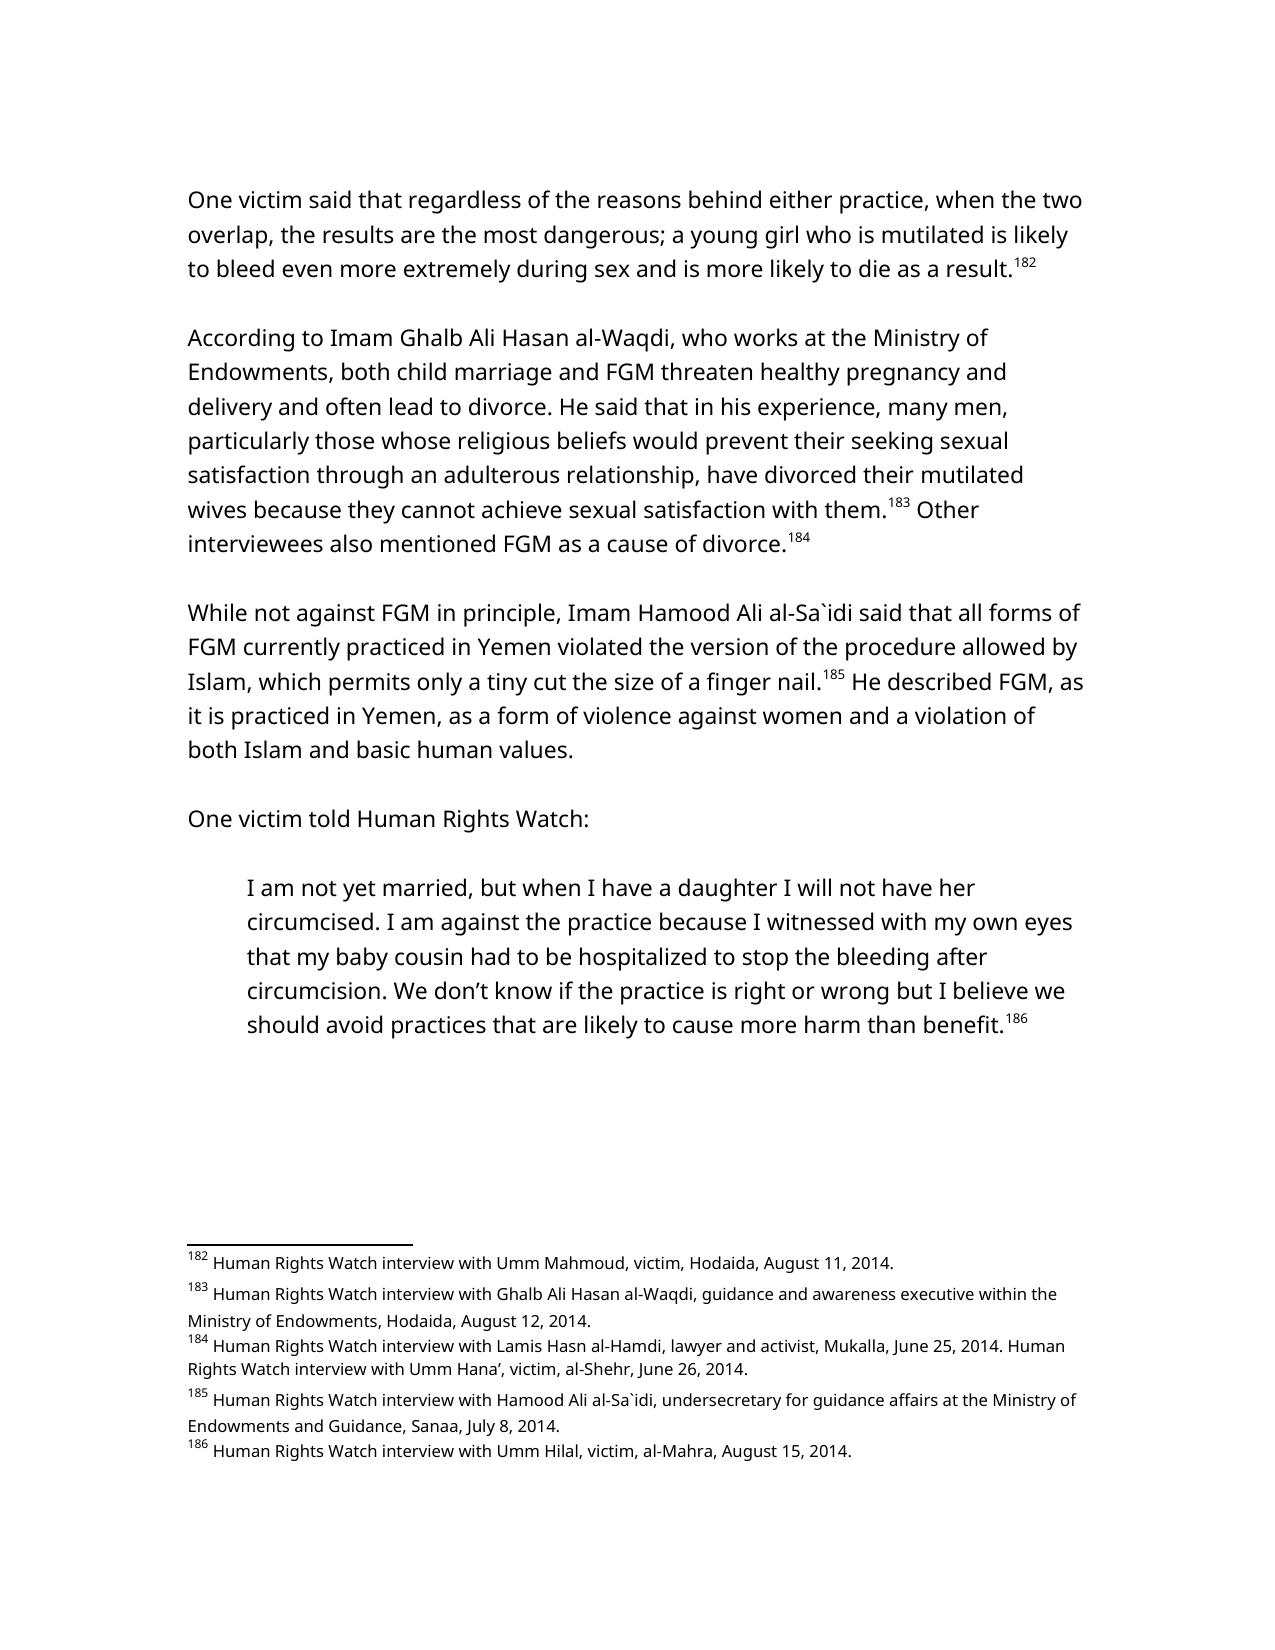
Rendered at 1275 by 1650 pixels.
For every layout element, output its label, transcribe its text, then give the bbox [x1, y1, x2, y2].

text I am not yet married, but when I have a daughter I will not have her circumcised. I am against the practice because I witnessed with my own eyes that my baby cousin had to be hospitalized to stop the bleeding after circumcision. We don’t know if the practice is right or wrong but I believe we should avoid practices that are likely to cause more harm than benefit. [247, 872, 1087, 1041]
text While not against FGM in principle, Imam Hamood Ali al-Sa`idi said that all forms of FGM currently practiced in Yemen violated the version of the procedure allowed by Islam, which permits only a tiny cut the size of a finger nail. He described FGM, as it is practiced in Yemen, as a form of violence against women and a violation of both Islam and basic human values. [187, 597, 1087, 766]
text One victim said that regardless of the reasons behind either practice, when the two overlap, the results are the most dangerous; a young girl who is mutilated is likely to bleed even more extremely during sex and is more likely to die as a result. [187, 184, 1087, 284]
text According to Imam Ghalb Ali Hasan al-Waqdi, who works at the Ministry of Endowments, both child marriage and FGM threaten healthy pregnancy and delivery and often lead to divorce. He said that in his experience, many men, particularly those whose religious beliefs would prevent their seeking sexual satisfaction through an adulterous relationship, have divorced their mutilated wives because they cannot achieve sexual satisfaction with them. Other interviewees also mentioned FGM as a cause of divorce. [187, 322, 1087, 559]
text One victim told Human Rights Watch: [187, 803, 1087, 834]
